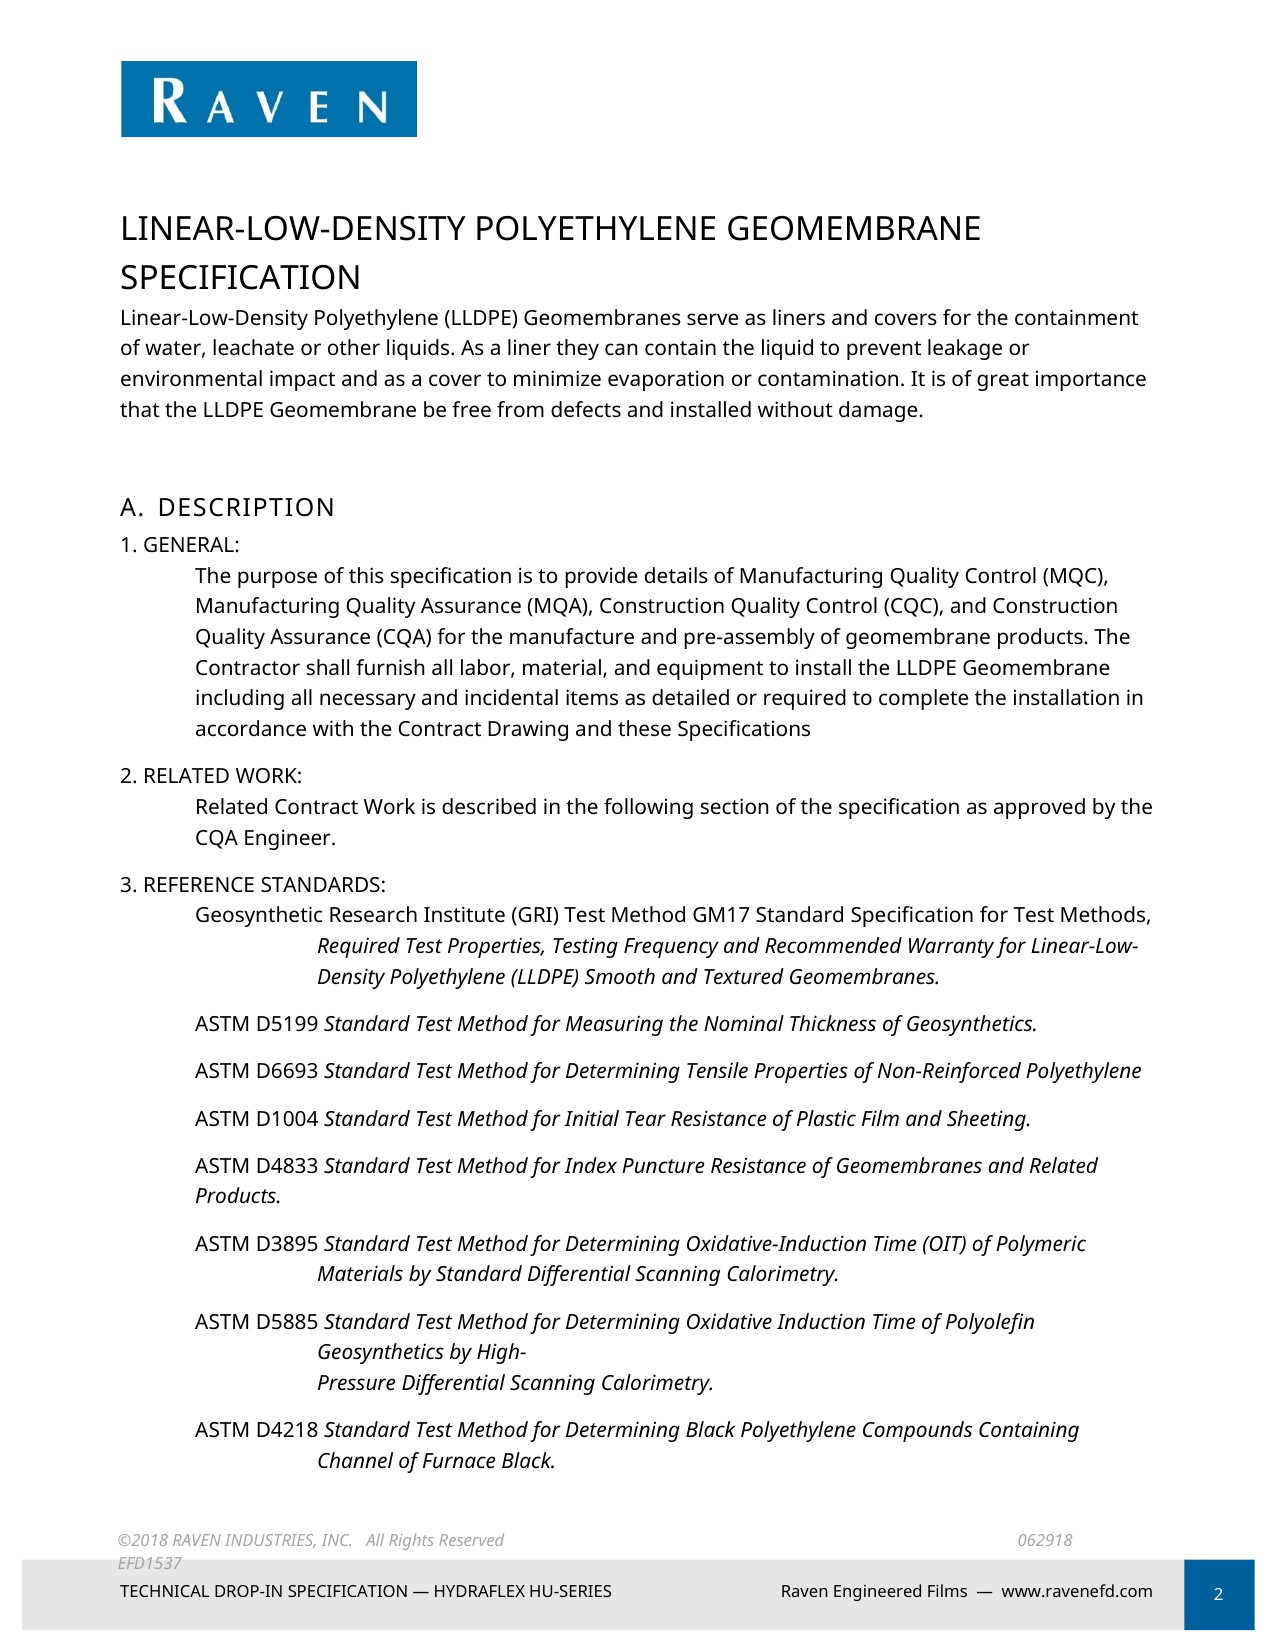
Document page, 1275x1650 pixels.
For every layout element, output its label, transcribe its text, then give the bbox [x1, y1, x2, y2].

picture [310, 88, 328, 125]
text Linear-Low-Density Polyethylene (LLDPE) Geomembranes serve as liners and covers for the containment of water, leachate or other liquids. As a liner they can contain the liquid to prevent leakage or environmental impact and as a cover to minimize evaporation or contamination. It is of great importance that the LLDPE Geomembrane be free from defects and installed without damage. [120, 303, 1155, 423]
text 2. Related Work: [120, 761, 1155, 790]
picture [208, 91, 234, 123]
text ASTM D4218 Standard Test Method for Determining Black Polyethylene Compounds Containing Channel of Furnace Black. [195, 1415, 1155, 1474]
text ASTM D4833 Standard Test Method for Index Puncture Resistance of Geomembranes and Related Products. [195, 1151, 1155, 1210]
text ASTM D5199 Standard Test Method for Measuring the Nominal Thickness of Geosynthetics. [195, 1009, 1155, 1037]
text The purpose of this specification is to provide details of Manufacturing Quality Control (MQC), Manufacturing Quality Assurance (MQA), Construction Quality Control (CQC), and Construction Quality Assurance (CQA) for the manufacture and pre-assembly of geomembrane products. The Contractor shall furnish all labor, material, and equipment to install the LLDPE Geomembrane including all necessary and incidental items as detailed or required to complete the installation in accordance with the Contract Drawing and these Specifications [195, 561, 1155, 742]
list DESCRIPTION [120, 489, 1155, 523]
text ASTM D6693 Standard Test Method for Determining Tensile Properties of Non-Reinforced Polyethylene [195, 1056, 1155, 1085]
text ASTM D3895 Standard Test Method for Determining Oxidative-Induction Time (OIT) of Polymeric Materials by Standard Differential Scanning Calorimetry. [195, 1229, 1155, 1288]
text 3. Reference Standards: [120, 870, 1155, 898]
text 1. General: [120, 530, 1155, 559]
subtitle LINEAR-LOW-DENSITY POLYETHYLENE GEOMEMBRANE SPECIFICATION [120, 205, 1155, 299]
text ASTM D5885 Standard Test Method for Determining Oxidative Induction Time of Polyolefin Geosynthetics by High- Pressure Differential Scanning Calorimetry. [195, 1307, 1155, 1396]
picture [356, 90, 390, 123]
text Related Contract Work is described in the following section of the specification as approved by the CQA Engineer. [195, 792, 1155, 851]
picture [154, 77, 187, 124]
picture [257, 91, 283, 123]
text Geosynthetic Research Institute (GRI) Test Method GM17 Standard Specification for Test Methods, Required Test Properties, Testing Frequency and Recommended Warranty for Linear-Low-Density Polyethylene (LLDPE) Smooth and Textured Geomembranes. [195, 901, 1155, 990]
text ASTM D1004 Standard Test Method for Initial Tear Resistance of Plastic Film and Sheeting. [195, 1104, 1155, 1132]
